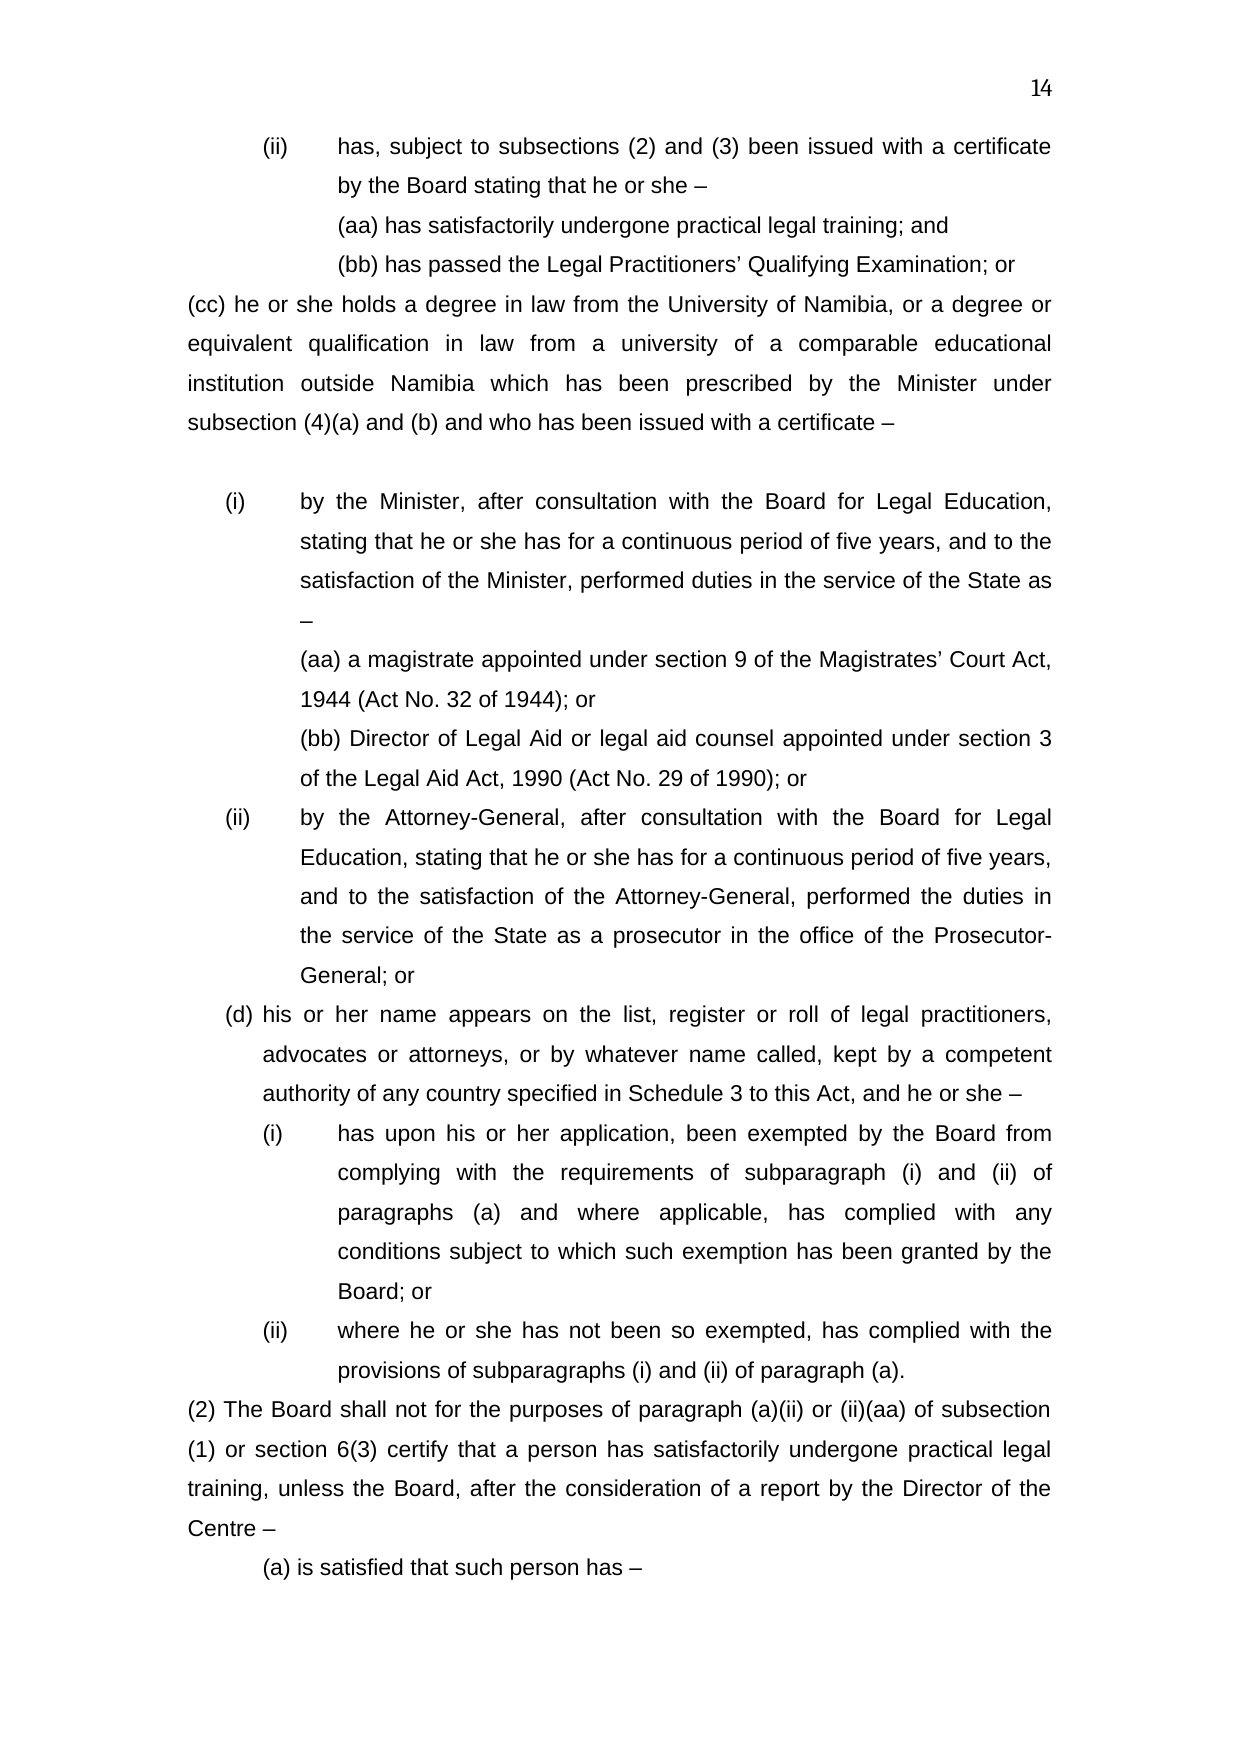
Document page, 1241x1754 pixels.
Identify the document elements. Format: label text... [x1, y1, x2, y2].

text (a) is satisfied that such person has – [187, 1554, 1053, 1581]
list (aa) has satisfactorily undergone practical legal training; and [337, 212, 1053, 238]
list (aa) a magistrate appointed under section 9 of the Magistrates’ Court Act, 1944 (Act No. 32 of 1944); or [300, 646, 1053, 712]
list his or her name appears on the list, register or roll of legal practitioners, advocates or attorneys, or by whatever name called, kept by a competent authority of any country specified in Schedule 3 to this Act, and he or she – [225, 1001, 1053, 1107]
list (bb) Director of Legal Aid or legal aid counsel appointed under section 3 of the Legal Aid Act, 1990 (Act No. 29 of 1990); or [300, 725, 1053, 791]
list has, subject to subsections (2) and (3) been issued with a certificate by the Board stating that he or she – [262, 133, 1053, 199]
list (bb) has passed the Legal Practitioners’ Qualifying Examination; or [337, 251, 1053, 278]
list where he or she has not been so exempted, has complied with the provisions of subparagraphs (i) and (ii) of paragraph (a). [262, 1317, 1053, 1383]
list has upon his or her application, been exempted by the Board from complying with the requirements of subparagraph (i) and (ii) of paragraphs (a) and where applicable, has complied with any conditions subject to which such exemption has been granted by the Board; or [262, 1120, 1053, 1304]
text (cc) he or she holds a degree in law from the University of Namibia, or a degree or equivalent qualification in law from a university of a comparable educational institution outside Namibia which has been prescribed by the Minister under subsection (4)(a) and (b) and who has been issued with a certificate – [187, 291, 1053, 436]
text (2) The Board shall not for the purposes of paragraph (a)(ii) or (ii)(aa) of subsection (1) or section 6(3) certify that a person has satisfactorily undergone practical legal training, unless the Board, after the consideration of a report by the Director of the Centre – [187, 1396, 1053, 1541]
list by the Attorney-General, after consultation with the Board for Legal Education, stating that he or she has for a continuous period of five years, and to the satisfaction of the Attorney-General, performed the duties in the service of the State as a prosecutor in the office of the Prosecutor-General; or [225, 804, 1053, 988]
list by the Minister, after consultation with the Board for Legal Education, stating that he or she has for a continuous period of five years, and to the satisfaction of the Minister, performed duties in the service of the State as – [225, 488, 1053, 633]
